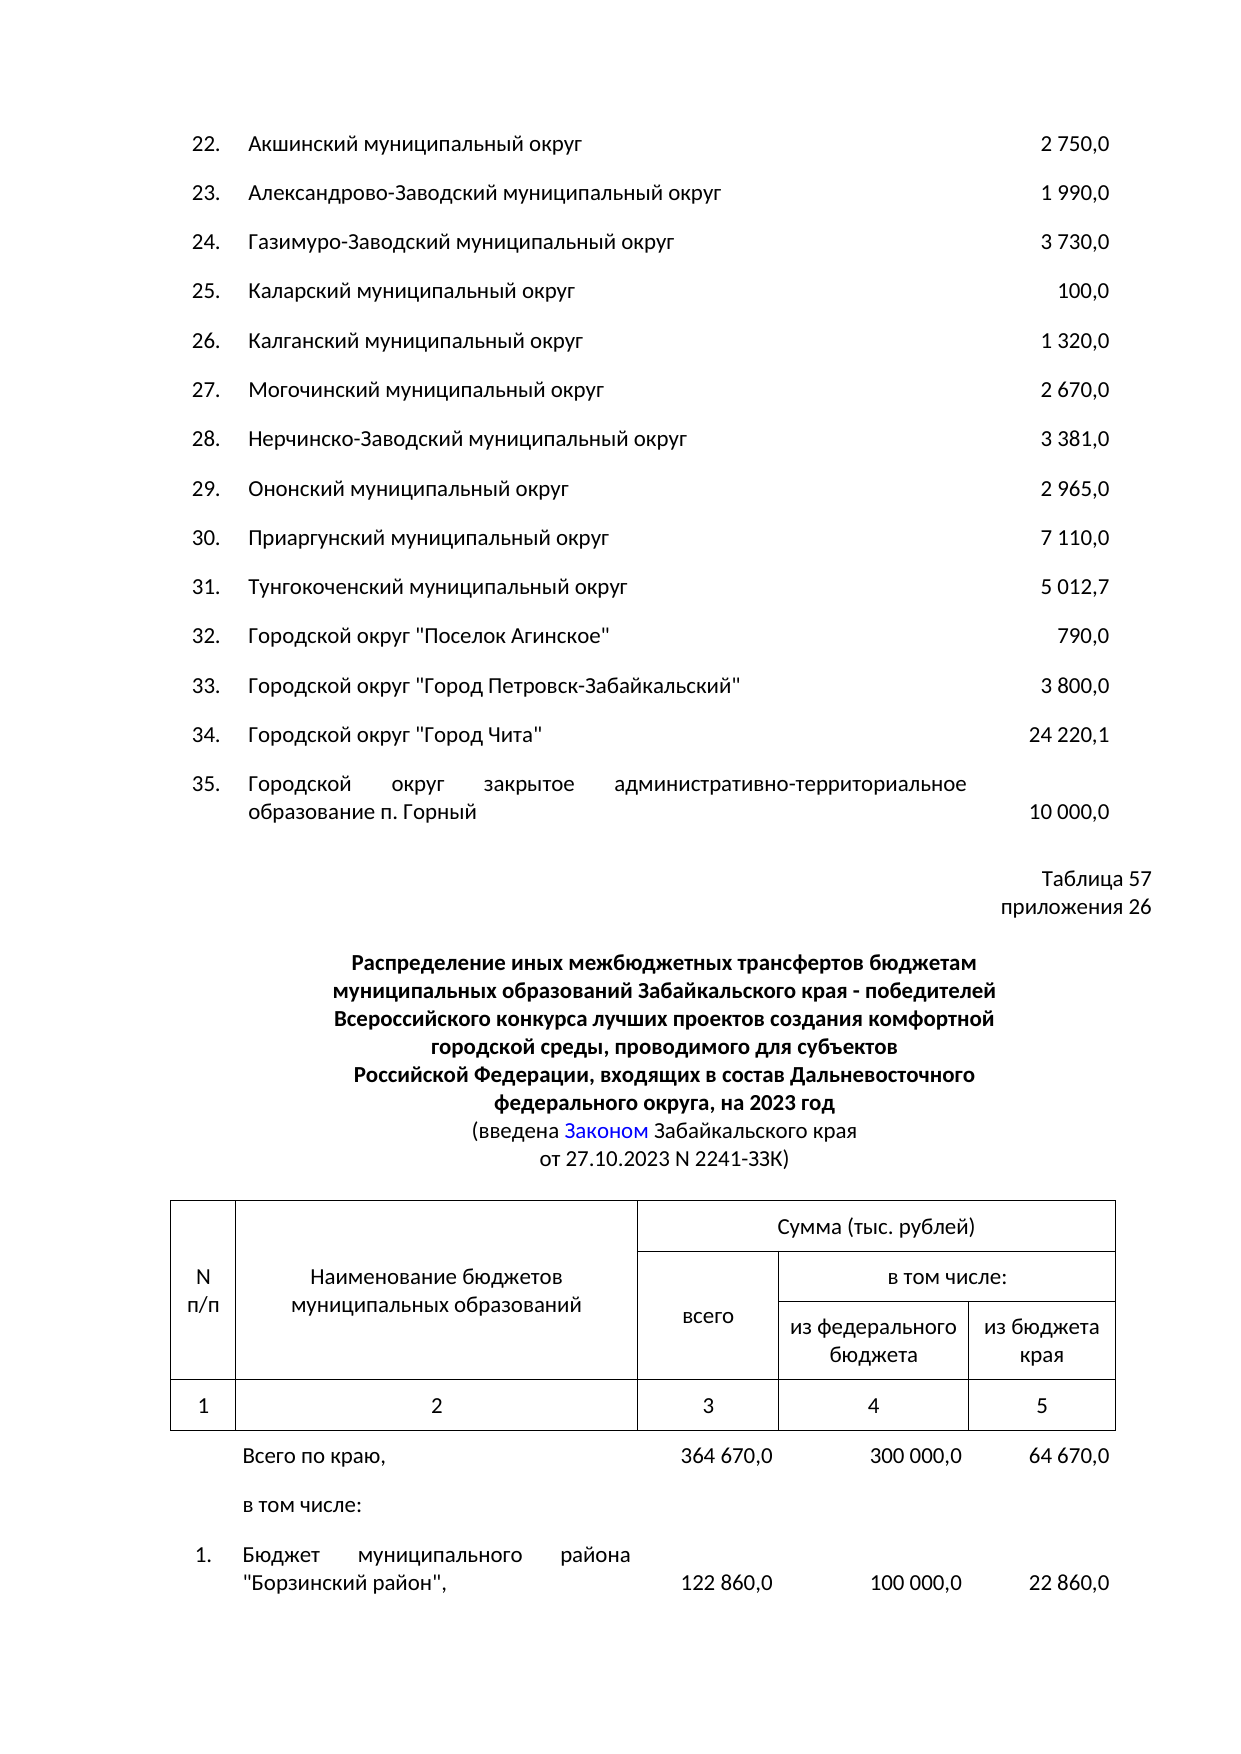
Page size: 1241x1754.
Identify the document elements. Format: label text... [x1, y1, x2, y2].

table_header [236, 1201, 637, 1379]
title федерального округа, на 2023 год [177, 1088, 1152, 1116]
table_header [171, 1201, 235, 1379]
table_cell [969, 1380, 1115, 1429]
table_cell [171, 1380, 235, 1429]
text приложения 26 [177, 892, 1152, 920]
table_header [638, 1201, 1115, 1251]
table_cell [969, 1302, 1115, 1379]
text от 27.10.2023 N 2241-ЗЗК) [177, 1144, 1152, 1172]
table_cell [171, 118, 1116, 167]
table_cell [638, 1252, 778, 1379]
title муниципальных образований Забайкальского края - победителей [177, 976, 1152, 1004]
title Всероссийского конкурса лучших проектов создания комфортной [177, 1004, 1152, 1032]
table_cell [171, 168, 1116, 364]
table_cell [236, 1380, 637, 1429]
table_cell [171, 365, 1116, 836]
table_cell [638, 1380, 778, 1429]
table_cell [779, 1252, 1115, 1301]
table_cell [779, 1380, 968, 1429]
title городской среды, проводимого для субъектов [177, 1032, 1152, 1060]
title Распределение иных межбюджетных трансфертов бюджетам [177, 948, 1152, 976]
title Российской Федерации, входящих в состав Дальневосточного [177, 1060, 1152, 1088]
text Таблица 57 [177, 864, 1152, 892]
text (введена Законом Забайкальского края [177, 1116, 1152, 1144]
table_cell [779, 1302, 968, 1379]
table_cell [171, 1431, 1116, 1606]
